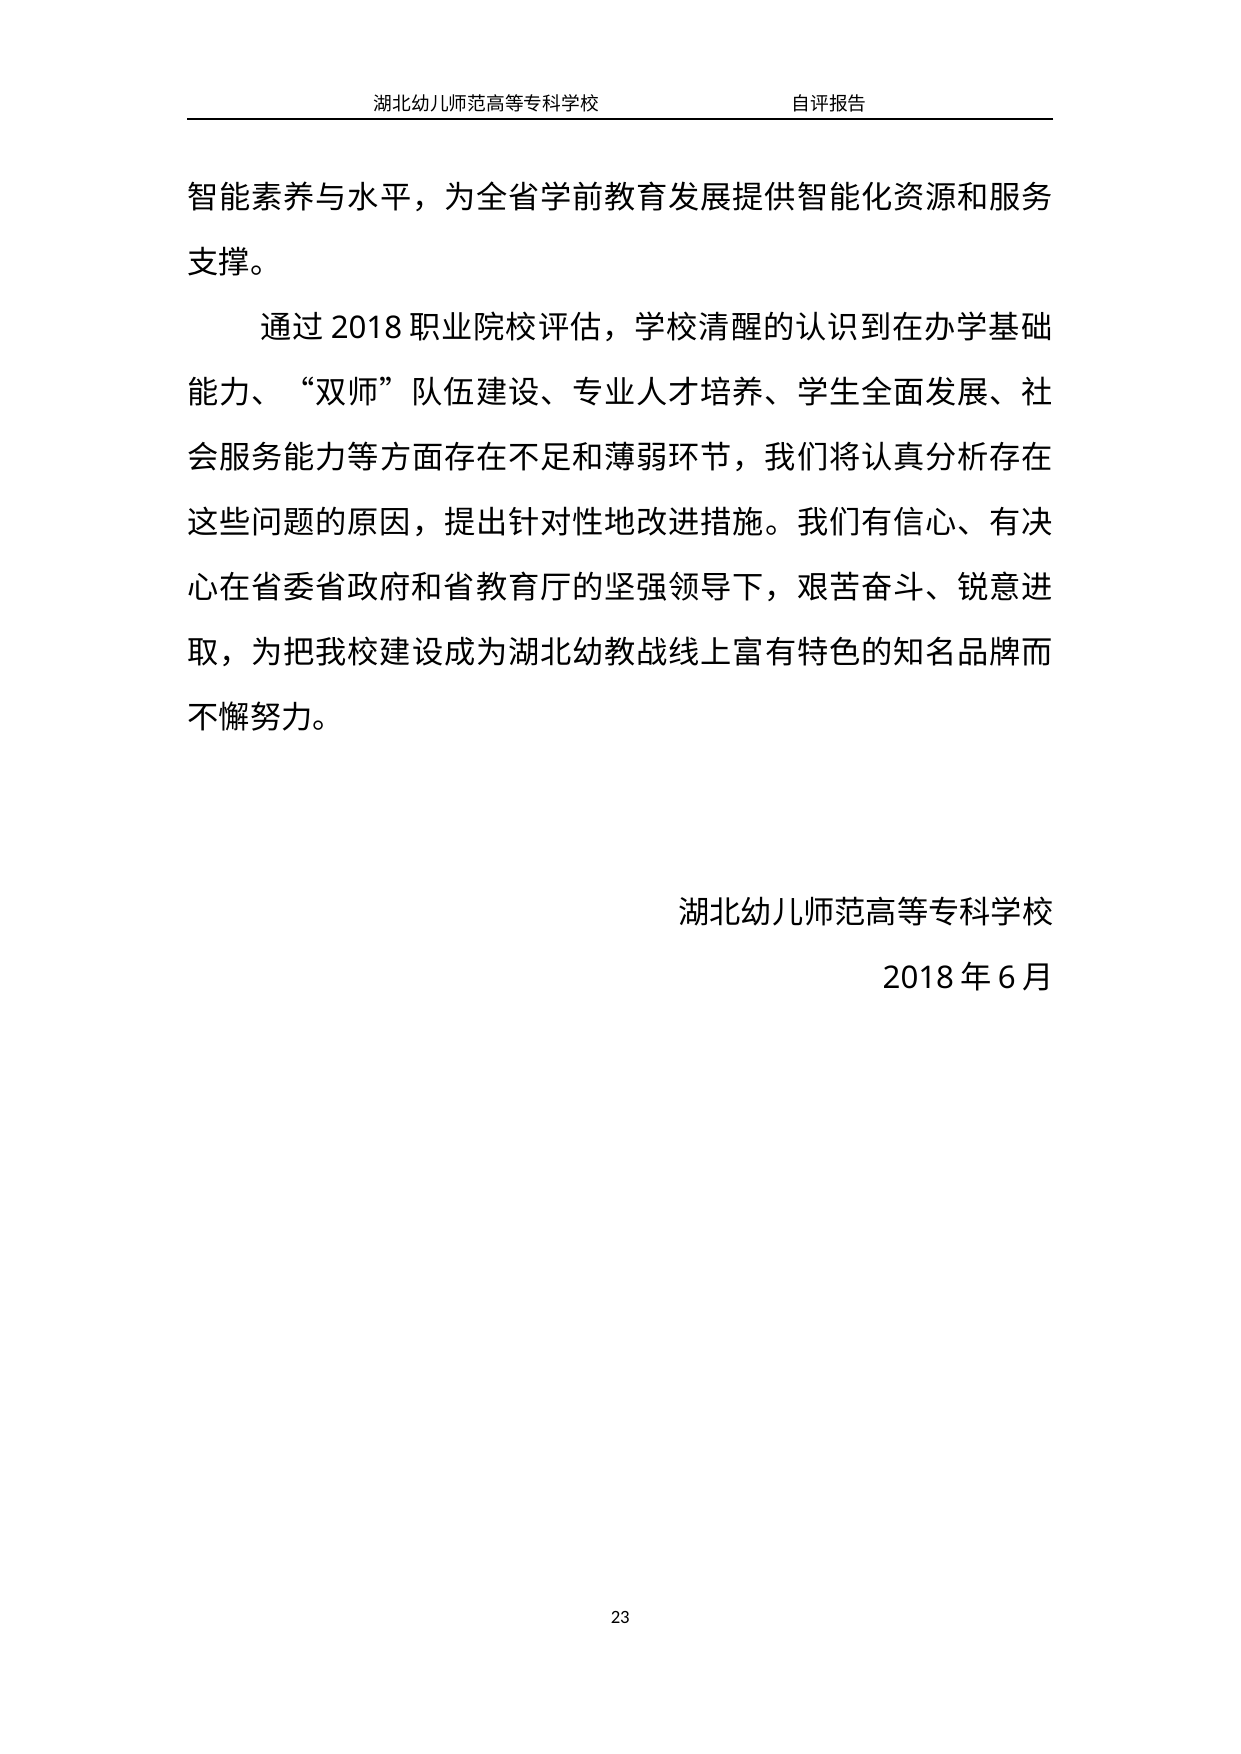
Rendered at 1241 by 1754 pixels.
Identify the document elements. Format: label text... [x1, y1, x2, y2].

text 湖北幼儿师范高等专科学校 [187, 877, 1053, 942]
text 通过2018职业院校评估，学校清醒的认识到在办学基础能力、“双师”队伍建设、专业人才培养、学生全面发展、社会服务能力等方面存在不足和薄弱环节，我们将认真分析存在这些问题的原因，提出针对性地改进措施。我们有信心、有决心在省委省政府和省教育厅的坚强领导下，艰苦奋斗、锐意进取，为把我校建设成为湖北幼教战线上富有特色的知名品牌而不懈努力。 [187, 292, 1053, 747]
text 2018年6月 [187, 942, 1053, 1007]
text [187, 162, 1053, 292]
